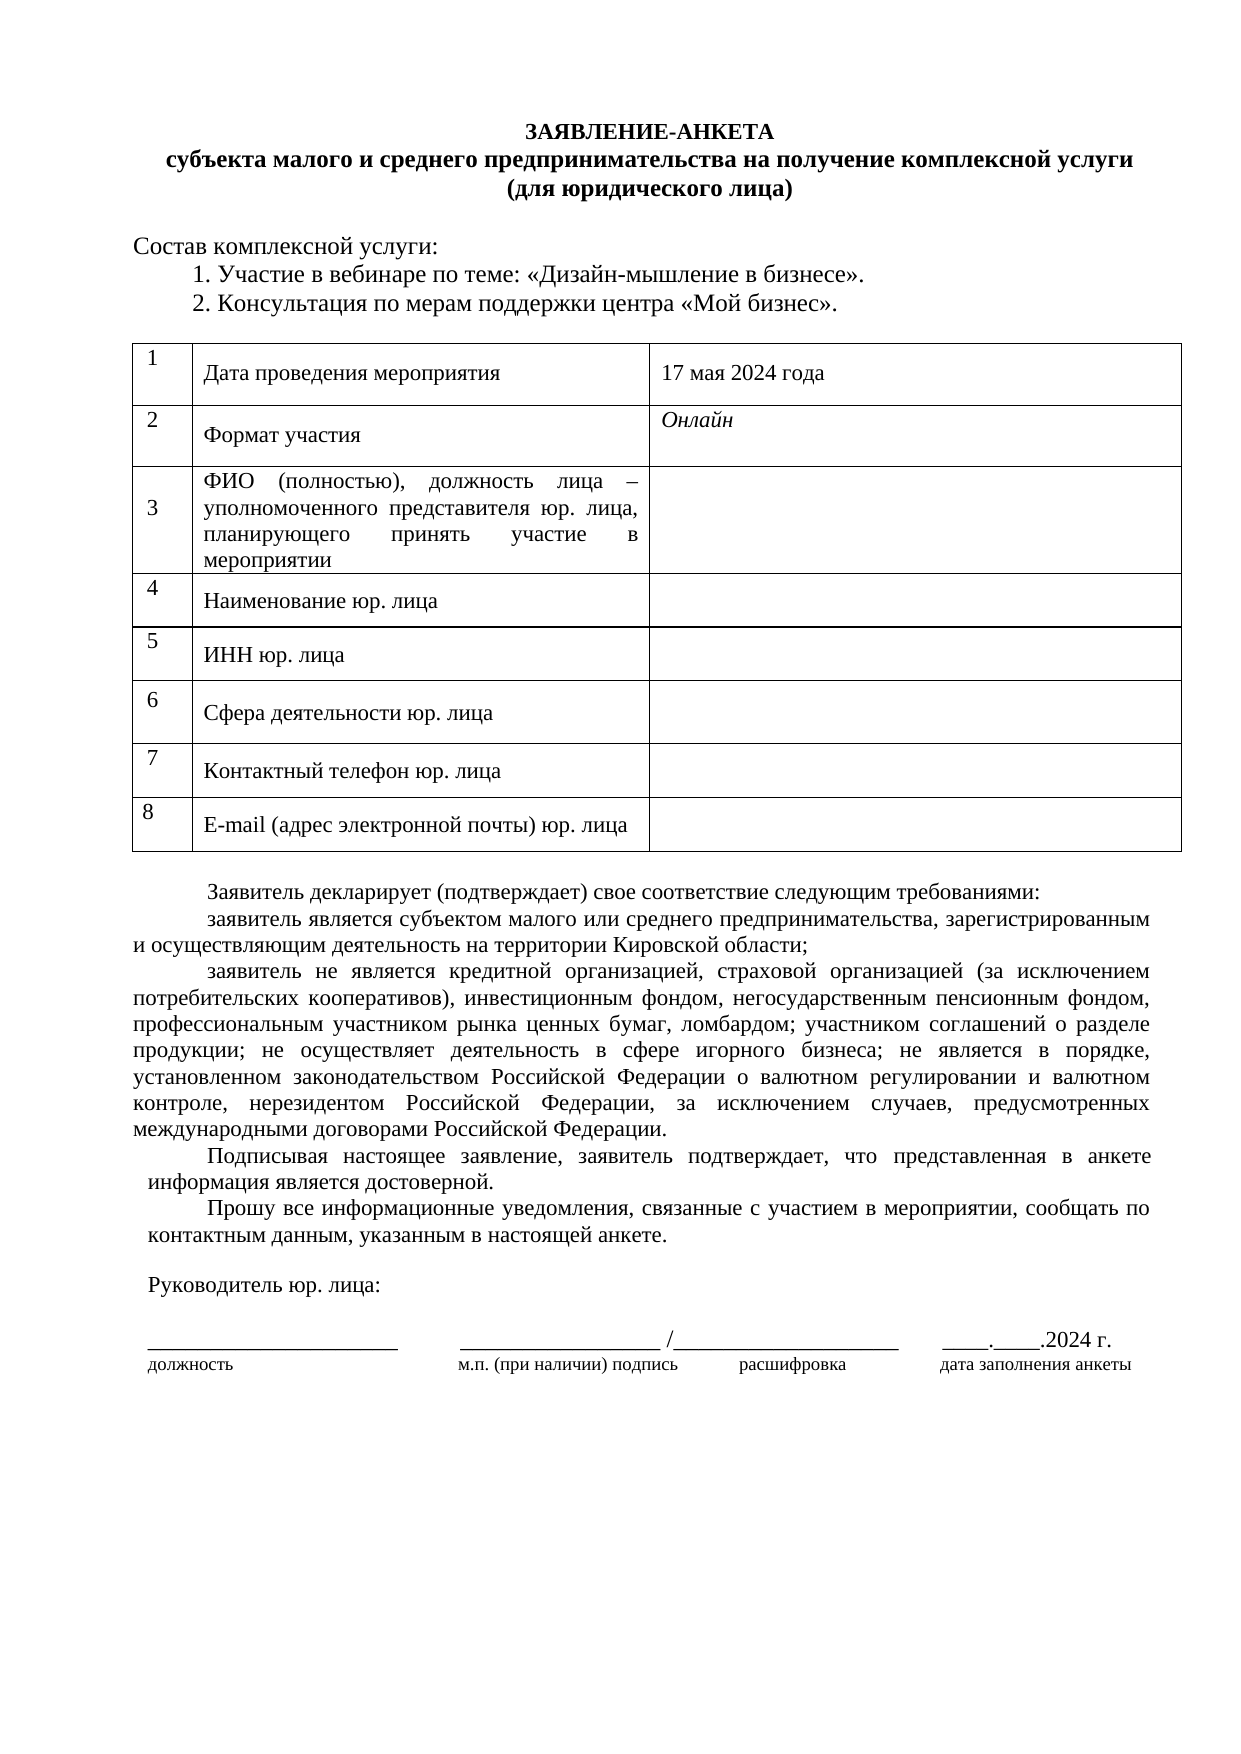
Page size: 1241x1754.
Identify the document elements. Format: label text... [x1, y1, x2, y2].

table_cell Сфера деятельности юр. лица [193, 681, 649, 743]
text должность м.п. (при наличии) подпись расшифровка дата заполнения анкеты [148, 1353, 1152, 1374]
table_cell [133, 681, 192, 743]
text Прошу все информационные уведомления, связанные с участием в мероприятии, сообщать по контактным данным, указанным в настоящей анкете. [148, 1194, 1152, 1247]
table_cell Формат участия [193, 406, 649, 466]
table_cell E-mail (адрес электронной почты) юр. лица [193, 798, 649, 851]
table_cell [650, 467, 1181, 573]
table_cell [133, 628, 192, 680]
text ____________________ ________________ /__________________ ____.____.2024 г. [148, 1324, 1152, 1353]
text Заявитель декларирует (подтверждает) свое соответствие следующим требованиями: [148, 878, 1152, 904]
table_cell [133, 406, 192, 466]
table_cell [133, 467, 192, 573]
table_cell ФИО (полностью), должность лица – уполномоченного представителя юр. лица, планирующего принять участие в мероприятии [193, 467, 649, 573]
table_header 17 мая 2024 года [650, 344, 1181, 405]
text Подписывая настоящее заявление, заявитель подтверждает, что представленная в анкете информация является достоверной. [148, 1142, 1152, 1194]
text заявитель является субъектом малого или среднего предпринимательства, зарегистрированным и осуществляющим деятельность на территории Кировской области; [133, 904, 1152, 957]
table_cell ИНН юр. лица [193, 628, 649, 680]
table_header Дата проведения мероприятия [193, 344, 649, 405]
table_cell Онлайн [650, 406, 1181, 466]
text заявитель не является кредитной организацией, страховой организацией (за исключением потребительских кооперативов), инвестиционным фондом, негосударственным пенсионным фондом, профессиональным участником рынка ценных бумаг, ломбардом; участником соглашений о разделе продукции; не осуществляет деятельность в сфере игорного бизнеса; не является в порядке, установленном законодательством Российской Федерации о валютном регулировании и валютном контроле, нерезидентом Российской Федерации, за исключением случаев, предусмотренных международными договорами Российской Федерации. [133, 957, 1152, 1142]
text ЗАЯВЛЕНИЕ-АНКЕТА субъекта малого и среднего предпринимательства на получение комплексной услуги [148, 118, 1152, 173]
table_cell [650, 744, 1181, 797]
table_header [133, 344, 192, 405]
text Руководитель юр. лица: [148, 1271, 1152, 1298]
table_cell Контактный телефон юр. лица [193, 744, 649, 797]
table_cell Наименование юр. лица [193, 574, 649, 626]
text (для юридического лица) [148, 173, 1152, 202]
table_cell [650, 574, 1181, 626]
text 2. Консультация по мерам поддержки центра «Мой бизнес». [133, 288, 1146, 317]
table_cell [650, 681, 1181, 743]
table_cell [650, 628, 1181, 680]
table_cell [133, 744, 192, 797]
table_cell [133, 798, 192, 851]
table_cell [650, 798, 1181, 851]
text Состав комплексной услуги: [133, 231, 1178, 259]
text 1. Участие в вебинаре по теме: «Дизайн-мышление в бизнесе». [133, 259, 1146, 288]
table_cell [133, 574, 192, 626]
